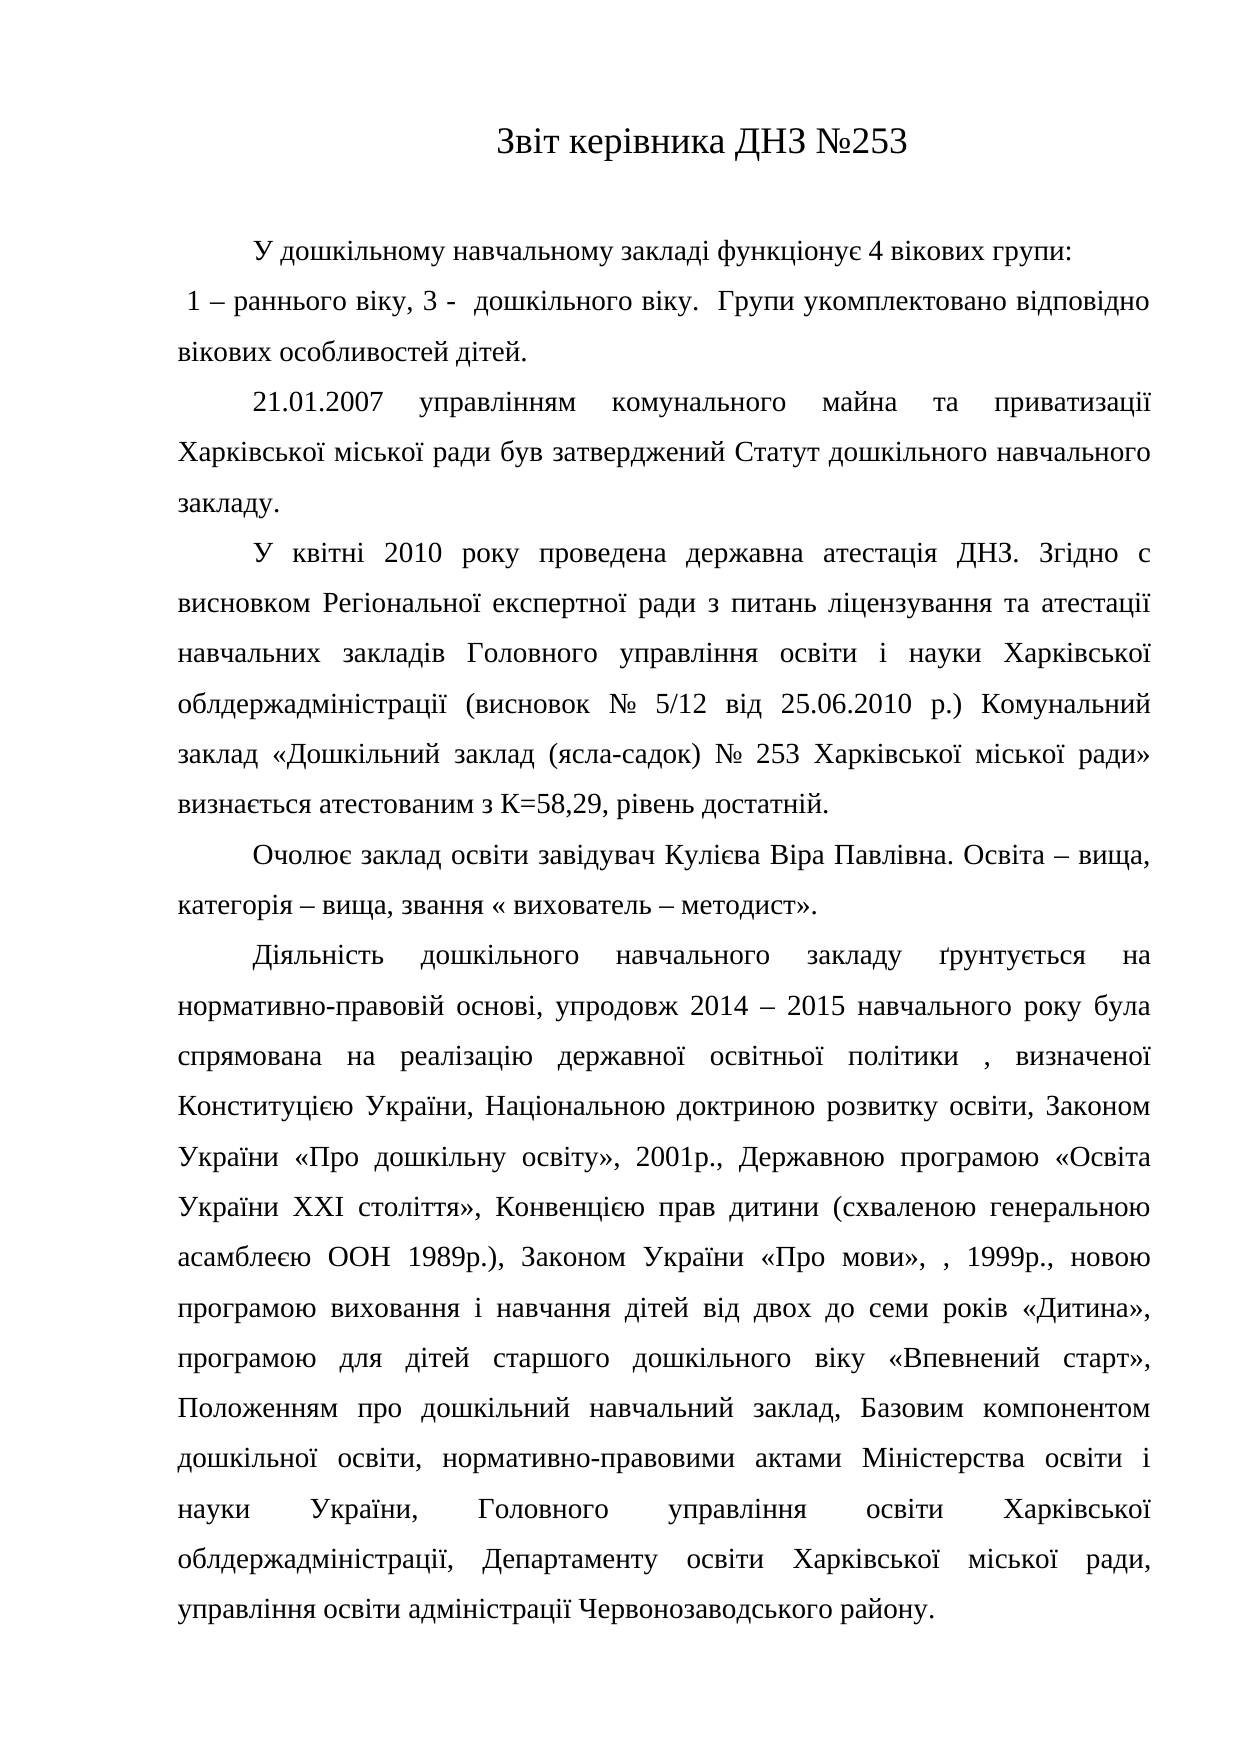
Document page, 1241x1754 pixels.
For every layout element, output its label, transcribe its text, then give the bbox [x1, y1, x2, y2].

text У дошкільному навчальному закладі функціонує 4 вікових групи: [177, 233, 1152, 267]
text Звіт керівника ДНЗ №253 [177, 118, 1152, 161]
text Діяльність дошкільного навчального закладу ґрунтується на нормативно-правовій основі, упродовж 2014 – 2015 навчального року була спрямована на реалізацію державної освітньої політики , визначеної Конституцією України, Національною доктриною розвитку освіти, Законом України «Про дошкільну освіту», 2001р., Державною програмою «Освіта України ХХІ століття», Конвенцією прав дитини (схваленою генеральною асамблеєю ООН 1989р.), Законом України «Про мови», , 1999р., новою програмою виховання і навчання дітей від двох до семи років «Дитина», програмою для дітей старшого дошкільного віку «Впевнений старт», Положенням про дошкільний навчальний заклад, Базовим компонентом дошкільної освіти, нормативно-правовими актами Міністерства освіти і науки України, Головного управління освіти Харківської облдержадміністрації, Департаменту освіти Харківської міської ради, управління освіти адміністрації Червонозаводського району. [177, 937, 1152, 1625]
text Очолює заклад освіти завідувач Кулієва Віра Павлівна. Освіта – вища, категорія – вища, звання « вихователь – методист». [177, 837, 1152, 921]
text У квітні 2010 року проведена державна атестація ДНЗ. Згідно с висновком Регіональної експертної ради з питань ліцензування та атестації навчальних закладів Головного управління освіти і науки Харківської облдержадміністрації (висновок № 5/12 від 25.06.2010 р.) Комунальний заклад «Дошкільний заклад (ясла-садок) № 253 Харківської міської ради» визнається атестованим з К=58,29, рівень достатній. [177, 535, 1152, 820]
text 1 – раннього віку, 3 - дошкільного віку. Групи укомплектовано відповідно вікових особливостей дітей. [177, 283, 1152, 367]
text 21.01.2007 управлінням комунального майна та приватизації Харківської міської ради був затверджений Статут дошкільного навчального закладу. [177, 384, 1152, 518]
